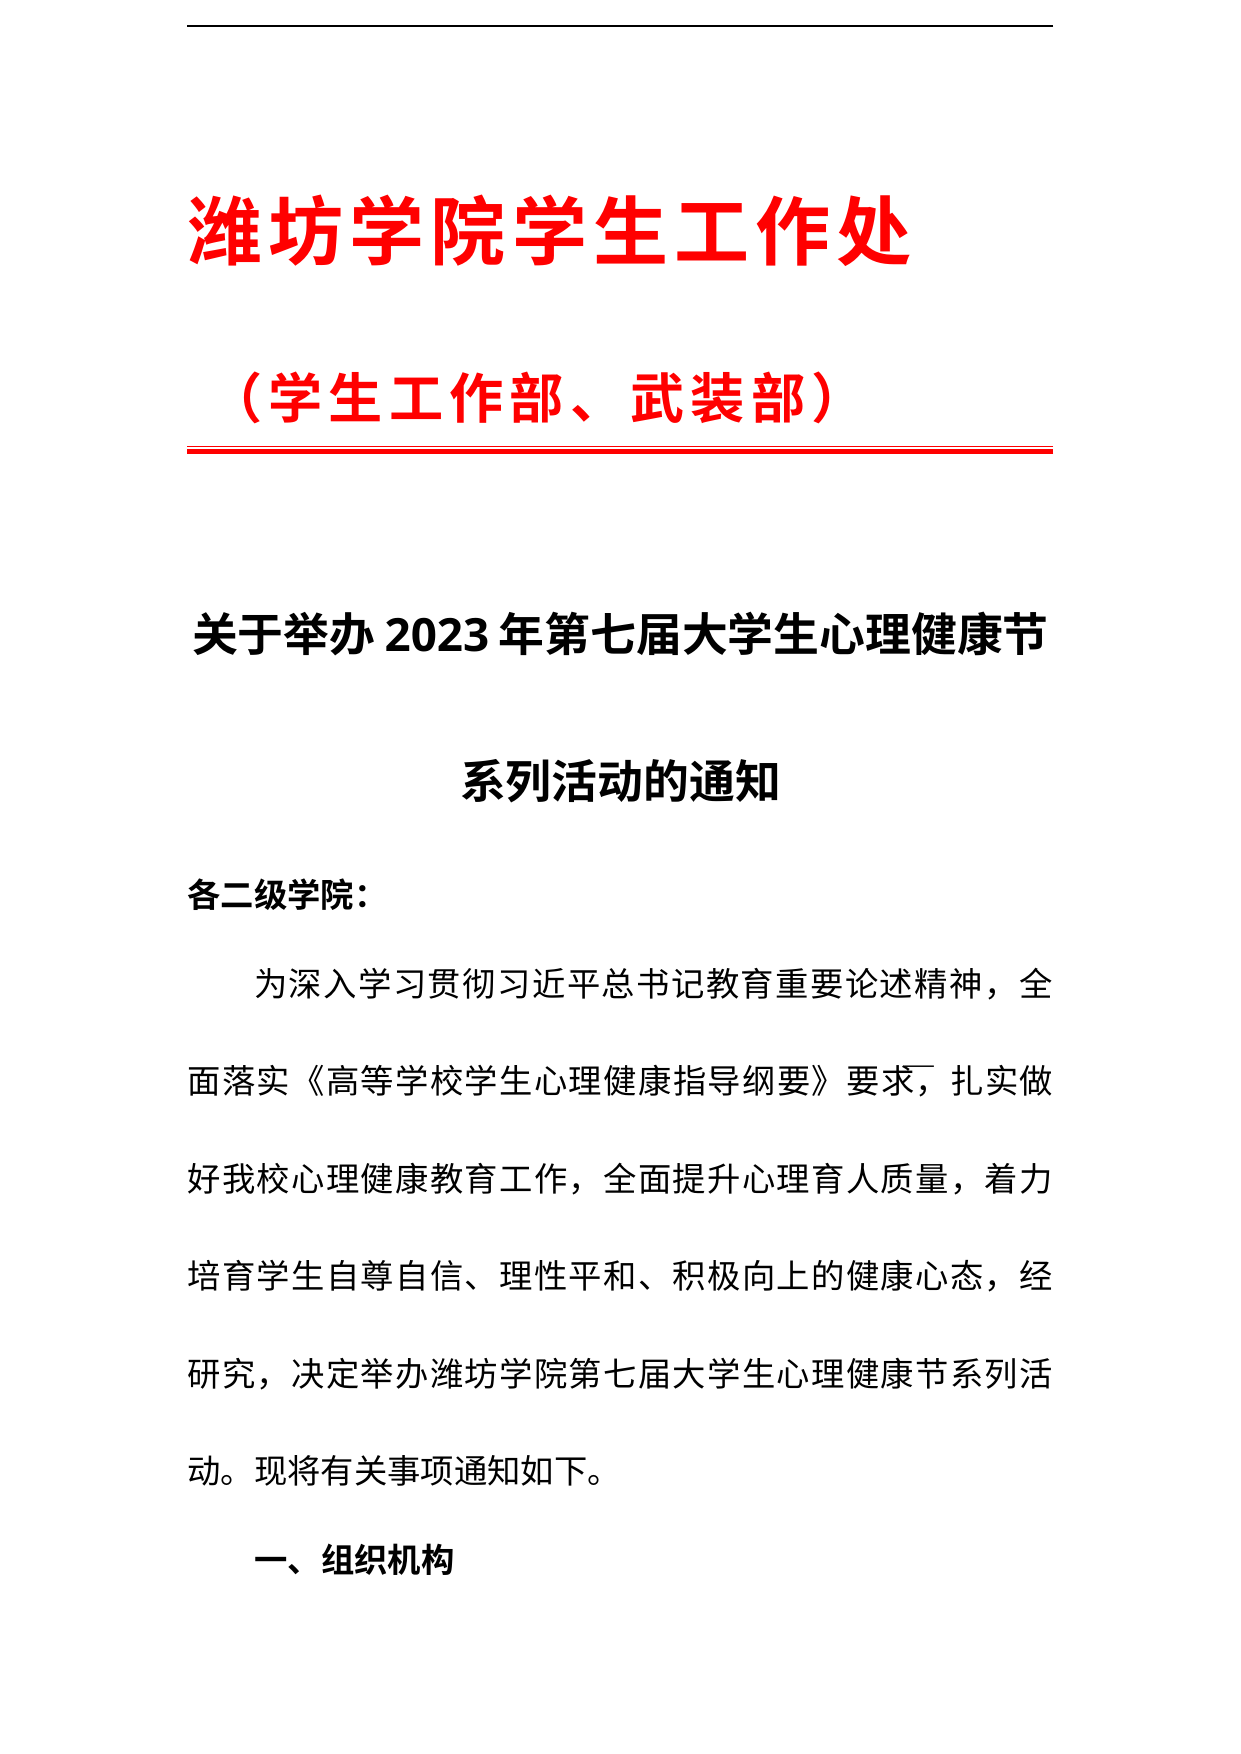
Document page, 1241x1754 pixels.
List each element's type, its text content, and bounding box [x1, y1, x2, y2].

text 为深入学习贯彻习近平总书记教育重要论述精神，全面落实《高等学校学生心理健康指导纲要》要求，扎实做好我校心理健康教育工作，全面提升心理育人质量，着力培育学生自尊自信、理性平和、积极向上的健康心态，经研究，决定举办潍坊学院第七届大学生心理健康节系列活动。现将有关事项通知如下。 [187, 949, 1053, 1502]
text 潍坊学院学生工作处 [187, 162, 1053, 292]
text 各二级学院： [187, 860, 1053, 925]
text 关于举办2023年第七届大学生心理健康节系列活动的通知 [187, 583, 1053, 827]
text 一、组织机构 [187, 1526, 1053, 1591]
text （学生工作部、武装部） [187, 346, 1053, 446]
